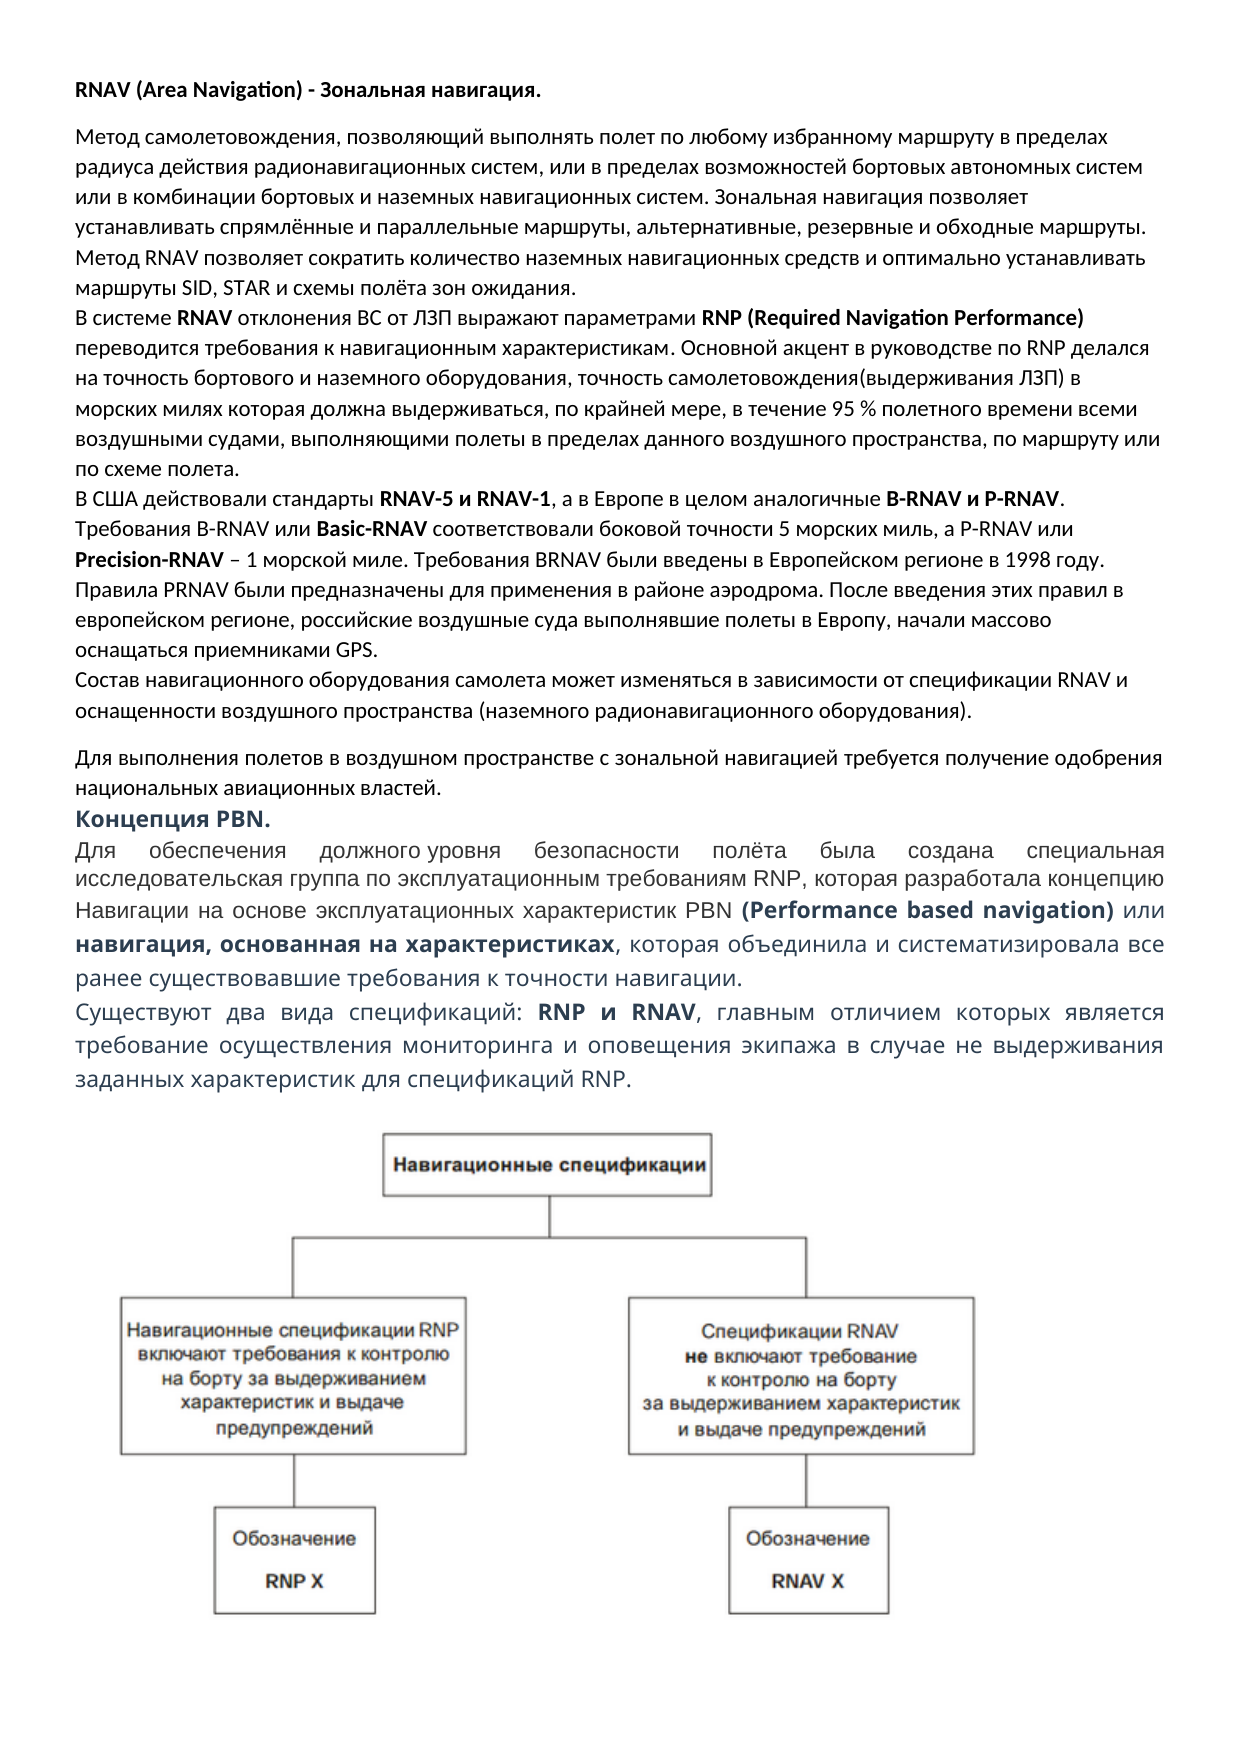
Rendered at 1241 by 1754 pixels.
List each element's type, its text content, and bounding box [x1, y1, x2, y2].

text Для обеспечения должного уровня безопасности полёта была создана специальная исследовательская группа по эксплуатационным требованиям RNP, которая разработала концепцию Навигации на основе эксплуатационных характеристик PBN (Performance based navigation) или навигация, основанная на характеристиках, которая объединила и систематизировала все ранее существовавшие требования к точности навигации. [75, 837, 1165, 993]
text Для выполнения полетов в воздушном пространстве с зональной навигацией требуется получение одобрения национальных авиационных властей. [75, 743, 1165, 801]
text Метод самолетовождения, позволяющий выполнять полет по любому избранному маршруту в пределах радиуса действия радионавигационных систем, или в пределах возможностей бортовых автономных систем или в комбинации бортовых и наземных навигационных систем. Зональная навигация позволяет устанавливать спрямлённые и параллельные маршруты, альтернативные, резервные и обходные маршруты. Метод RNAV позволяет сократить количество наземных навигационных средств и оптимально устанавливать маршруты SID, STAR и схемы полёта зон ожидания. В системе RNAV отклонения ВС от ЛЗП выражают параметрами RNP (Required Navigation Performance) переводится требования к навигационным характеристикам. Основной акцент в руководстве по RNP делался на точность бортового и наземного оборудования, точность самолетовождения(выдерживания ЛЗП) в морских милях которая должна выдерживаться, по крайней мере, в течение 95 % полетного времени всеми воздушными судами, выполняющими полеты в пределах данного воздушного пространства, по маршруту или по схеме полета. В США действовали стандарты RNAV-5 и RNAV-1, а в Европе в целом аналогичные B-RNAV и P-RNAV. Требования B-RNAV или Basic-RNAV соответствовали боковой точности 5 морских миль, а P-RNAV или Precision-RNAV – 1 морской миле. Требования BRNAV были введены в Европейском регионе в 1998 году. Правила PRNAV были предназначены для применения в районе аэродрома. После введения этих правил в европейском регионе, российские воздушные суда выполнявшие полеты в Европу, начали массово оснащаться приемниками GPS. Состав навигационного оборудования самолета может изменяться в зависимости от спецификации RNAV и оснащенности воздушного пространства (наземного радионавигационного оборудования). [75, 122, 1165, 724]
text Концепция PBN. [75, 803, 1165, 834]
picture [118, 1130, 979, 1621]
text RNAV (Area Navigation) - Зональная навигация. [75, 75, 1165, 103]
text Существуют два вида спецификаций: RNP и RNAV, главным отличием которых является требование осуществления мониторинга и оповещения экипажа в случае не выдерживания заданных характеристик для спецификаций RNP. [75, 995, 1165, 1094]
